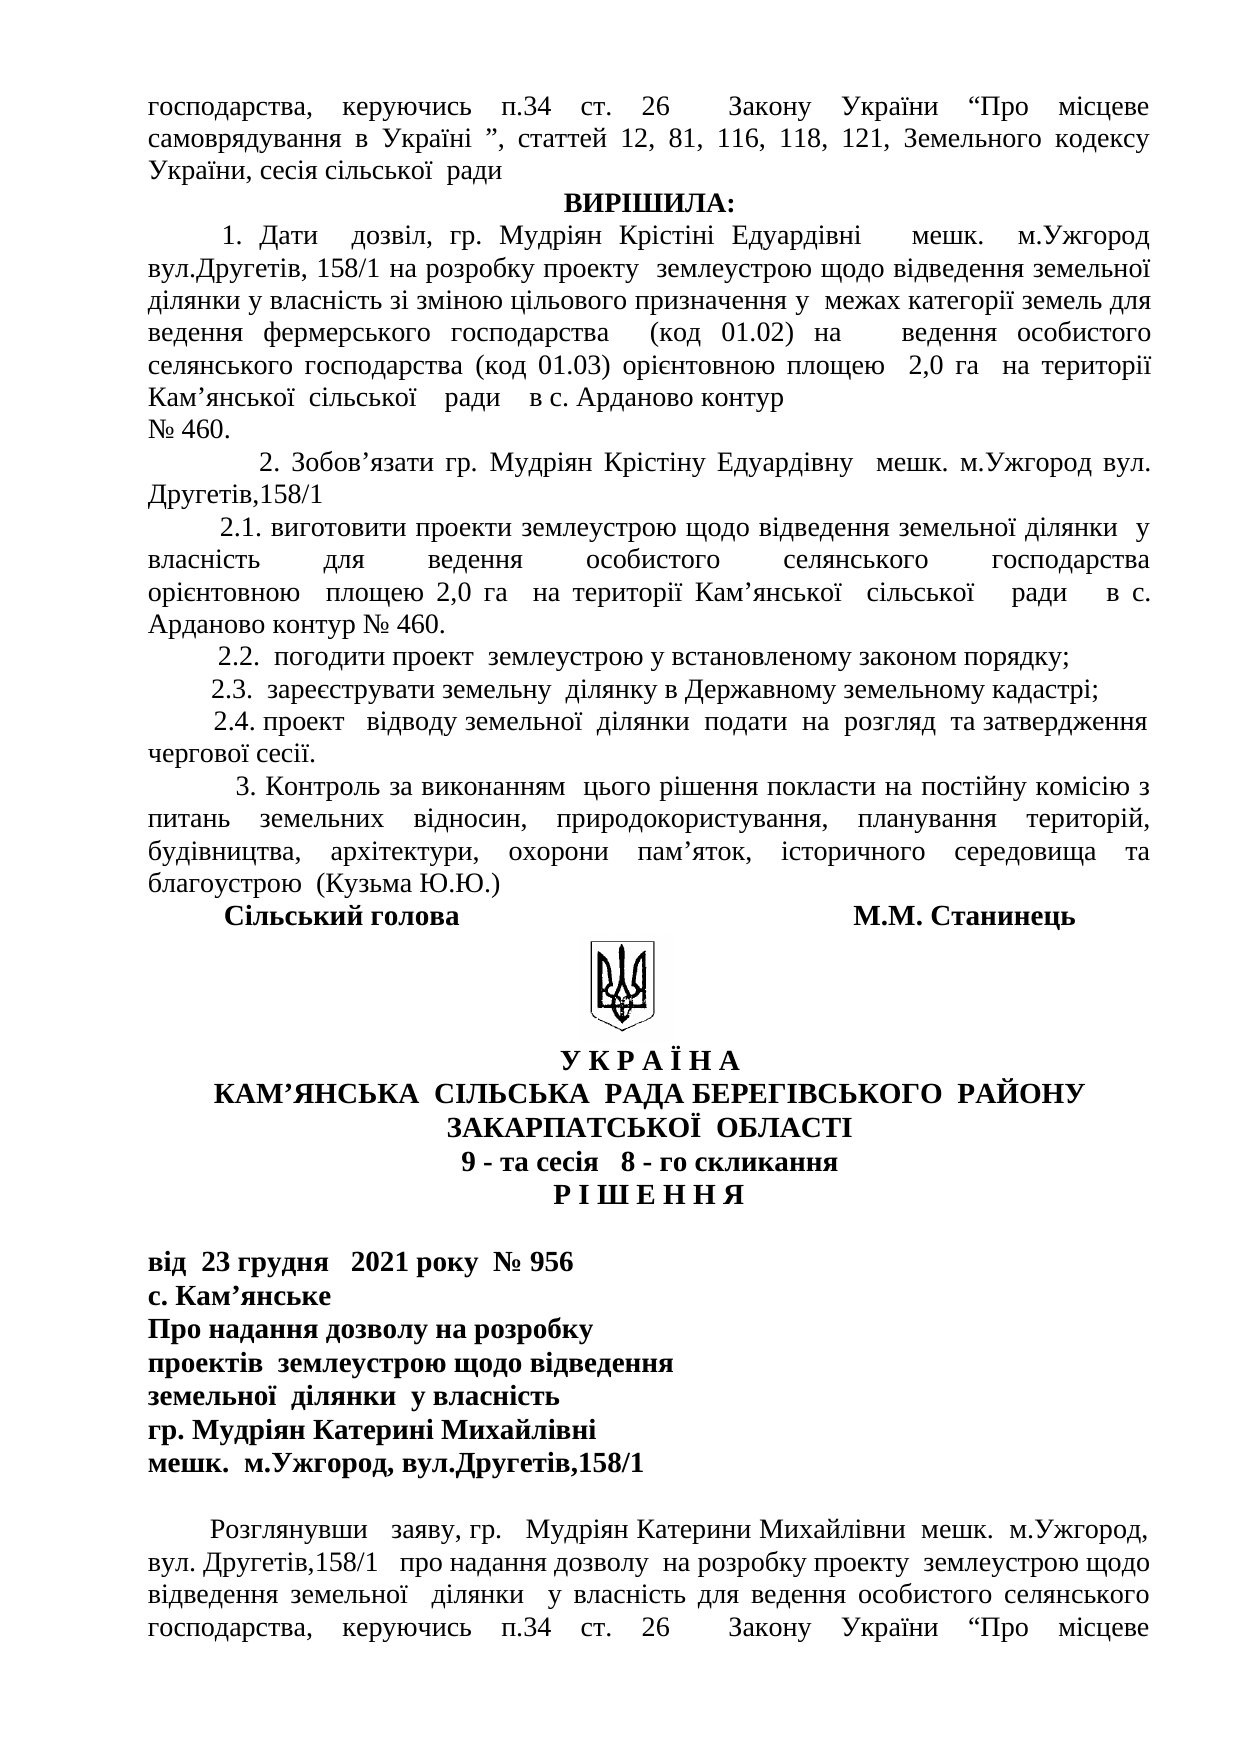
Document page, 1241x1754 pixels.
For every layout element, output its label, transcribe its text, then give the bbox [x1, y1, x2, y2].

text № 460. [148, 413, 1152, 445]
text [148, 89, 1152, 186]
text земельної ділянки у власність [148, 1378, 1152, 1412]
text ВИРІШИЛА: [148, 186, 1152, 218]
text У К Р А Ї Н А [148, 1043, 1152, 1077]
text 3. Контроль за виконанням цього рішення покласти на постійну комісію з питань земельних відносин, природокористування, планування територій, будівництва, архітектури, охорони пам’яток, історичного середовища та благоустрою (Кузьма Ю.Ю.) [148, 769, 1152, 898]
text Сільський голова М.М. Станинець [148, 898, 1152, 932]
text 2.3. зареєструвати земельну ділянку в Державному земельному кадастрі; [148, 672, 1152, 704]
text с. Кам’янське [148, 1278, 1152, 1311]
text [148, 1513, 1152, 1642]
text мешк. м.Ужгород, вул.Другетів,158/1 [148, 1446, 1152, 1479]
text проектів землеустрою щодо відведення [148, 1345, 1152, 1378]
text Р І Ш Е Н Н Я [148, 1177, 1152, 1211]
text 2.2. погодити проект землеустрою у встановленому законом порядку; [148, 639, 1152, 672]
picture [577, 932, 675, 1043]
text Про надання дозволу на розробку [148, 1311, 1152, 1345]
text 2.4. проект відводу земельної ділянки подати на розгляд та затвердження чергової сесії. [148, 704, 1152, 769]
text від 23 грудня 2021 року № 956 [148, 1244, 1152, 1278]
text 2.1. виготовити проекти землеустрою щодо відведення земельної ділянки у власність для ведення особистого селянського господарства орієнтовною площею 2,0 га на території Кам’янської сільської ради в с. Арданово контур № 460. [148, 510, 1152, 639]
text 2. Зобов’язати гр. Мудріян Крістіну Едуардівну мешк. м.Ужгород вул. Другетів,158/1 [148, 445, 1152, 510]
text 1. Дати дозвіл, гр. Мудріян Крістіні Едуардівні мешк. м.Ужгород вул.Другетів, 158/1 на розробку проекту землеустрою щодо відведення земельної ділянки у власність зі зміною цільового призначення у межах категорії земель для ведення фермерського господарства (код 01.02) на ведення особистого селянського господарства (код 01.03) орієнтовною площею 2,0 га на території Кам’янської сільської ради в с. Арданово контур [148, 218, 1152, 413]
text 9 - та сесія 8 - го скликання [148, 1144, 1152, 1177]
text гр. Мудріян Катерині Михайлівні [148, 1412, 1152, 1446]
text КАМ’ЯНСЬКА СІЛЬСЬКА РАДА БЕРЕГІВСЬКОГО РАЙОНУ ЗАКАРПАТСЬКОЇ ОБЛАСТІ [148, 1077, 1152, 1144]
